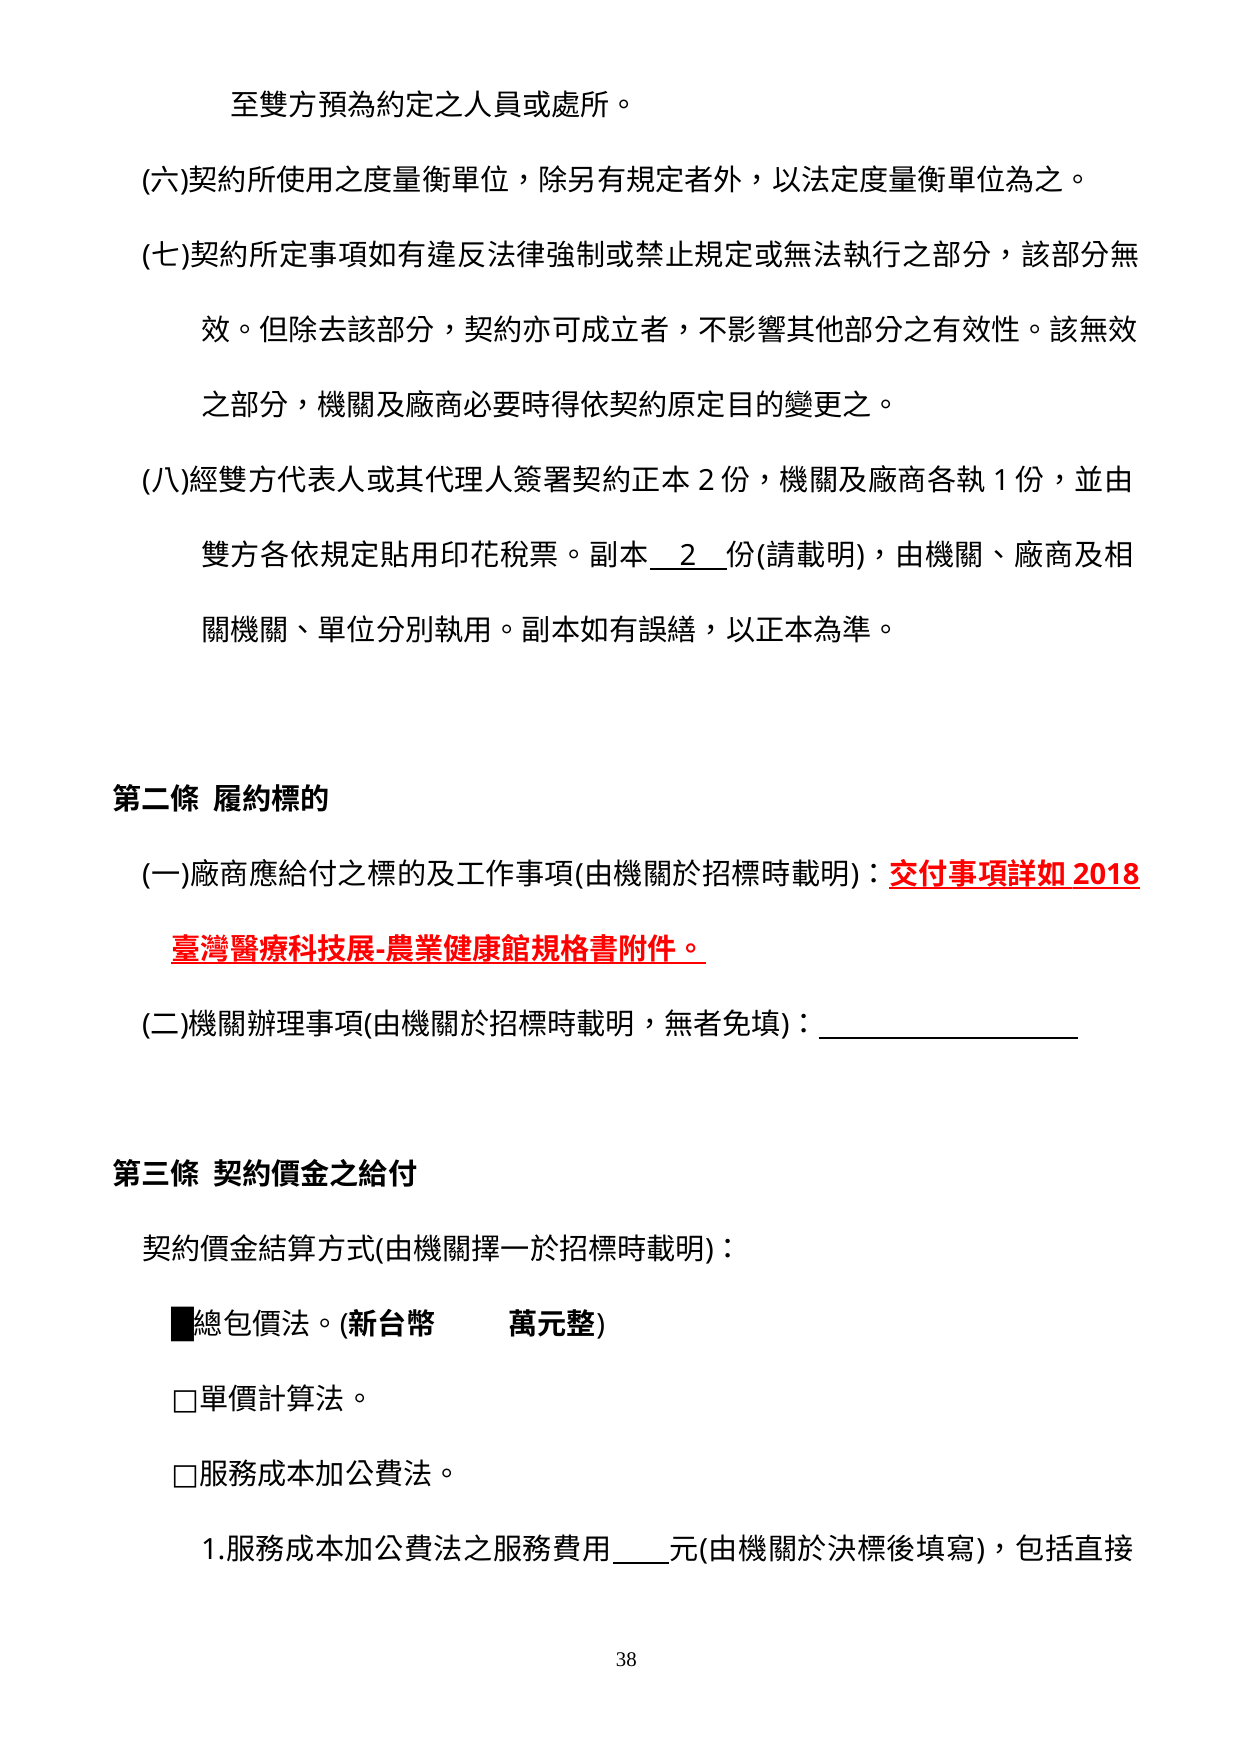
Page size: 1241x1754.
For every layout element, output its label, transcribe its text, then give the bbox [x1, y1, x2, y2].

text (八)經雙方代表人或其代理人簽署契約正本2份，機關及廠商各執1份，並由雙方各依規定貼用印花稅票。副本 2 份(請載明)，由機關、廠商及相關機關、單位分別執用。副本如有誤繕，以正本為準。 [142, 441, 1134, 666]
text 第二條 履約標的 [112, 759, 1140, 834]
text (二)機關辦理事項(由機關於招標時載明，無者免填)： [142, 984, 1140, 1059]
text (六)契約所使用之度量衡單位，除另有規定者外，以法定度量衡單位為之。 [142, 141, 1140, 216]
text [201, 1509, 1134, 1584]
text █總包價法。(新台幣 萬元整) [171, 1284, 1140, 1359]
text (七)契約所定事項如有違反法律強制或禁止規定或無法執行之部分，該部分無效。但除去該部分，契約亦可成立者，不影響其他部分之有效性。該無效之部分，機關及廠商必要時得依契約原定目的變更之。 [142, 216, 1140, 441]
text □服務成本加公費法。 [171, 1434, 1140, 1509]
text (一)廠商應給付之標的及工作事項(由機關於招標時載明)：交付事項詳如2018臺灣醫療科技展-農業健康館規格書附件。 [142, 834, 1140, 984]
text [201, 66, 1134, 141]
text 第三條 契約價金之給付 [112, 1134, 1140, 1209]
text □單價計算法。 [171, 1359, 1140, 1434]
text 契約價金結算方式(由機關擇一於招標時載明)： [142, 1209, 1140, 1284]
